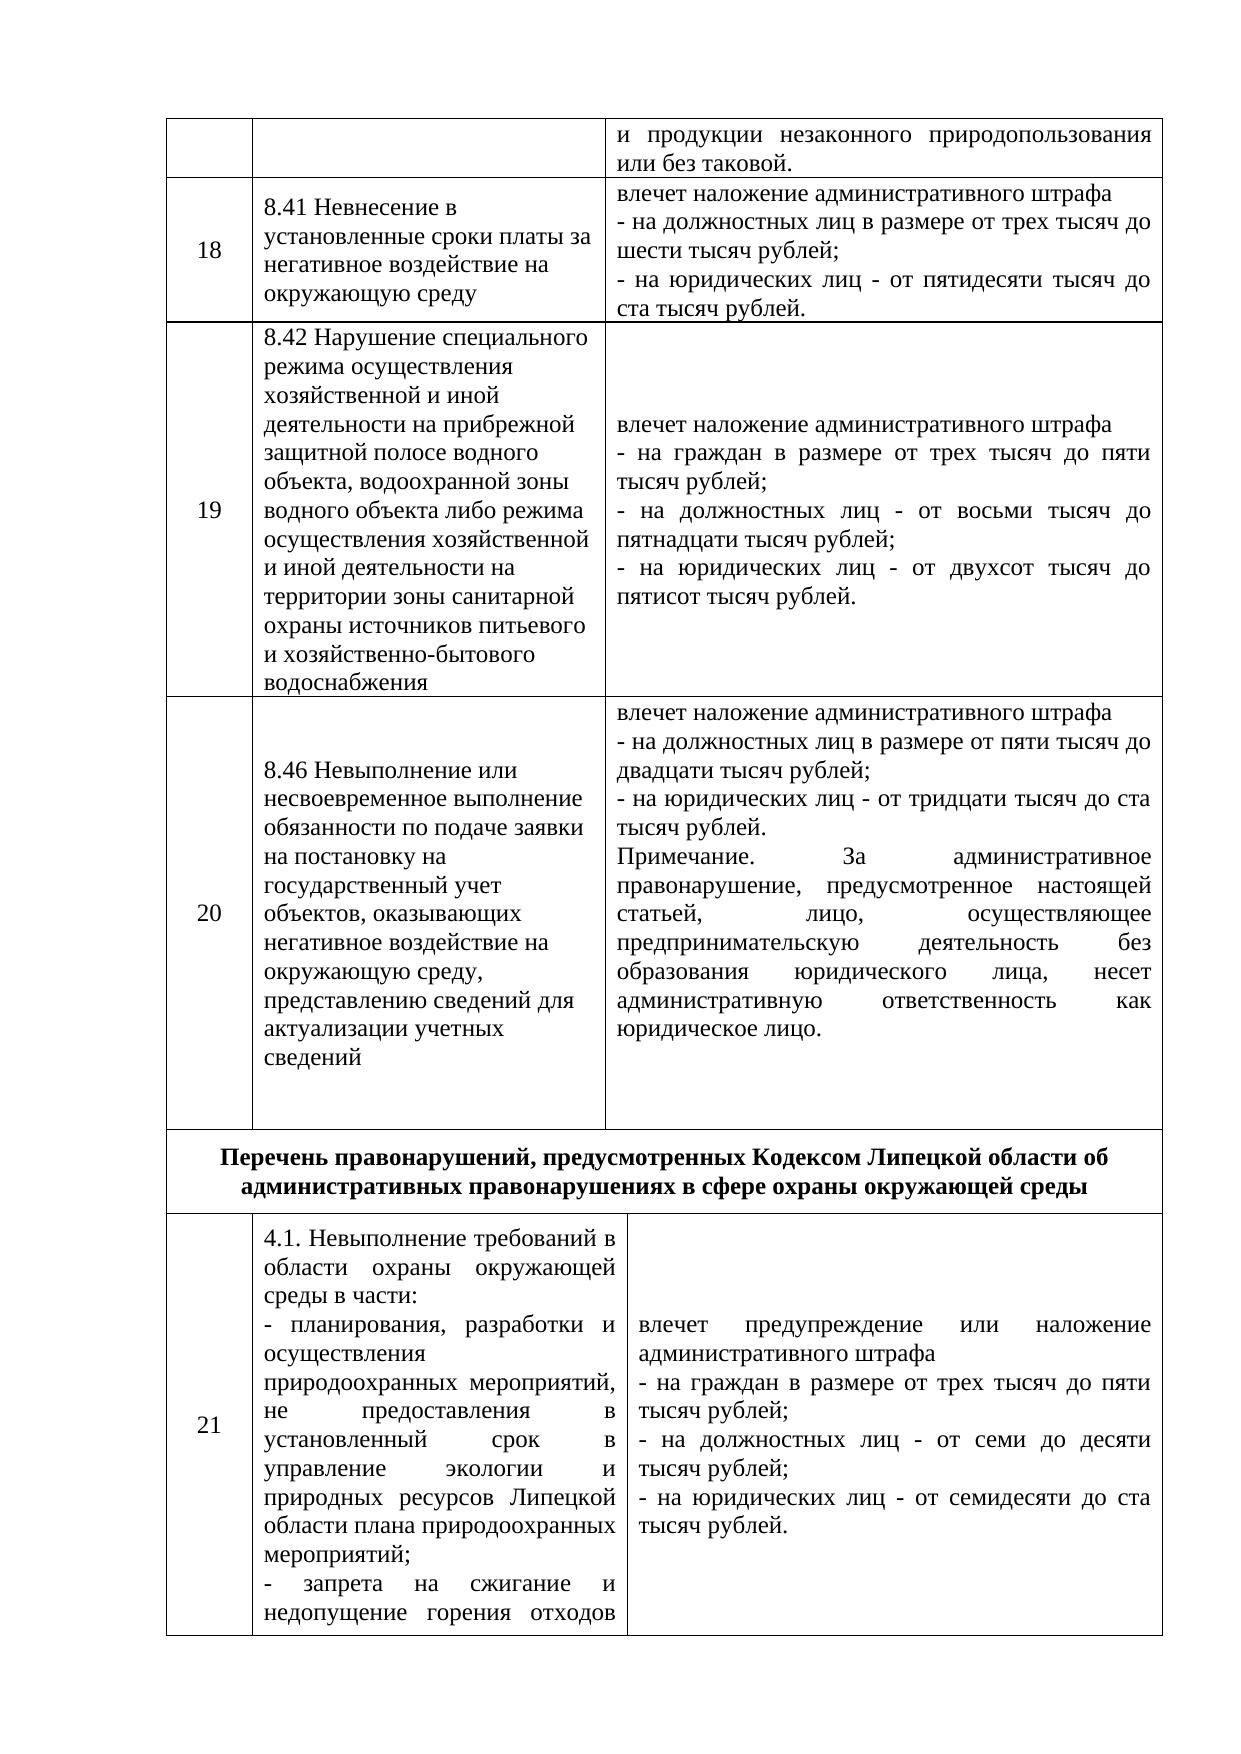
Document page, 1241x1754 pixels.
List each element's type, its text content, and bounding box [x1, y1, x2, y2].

table_cell 21 [167, 1214, 252, 1635]
table_cell влечет наложение административного штрафа - на должностных лиц в размере от пяти тысяч до двадцати тысяч рублей; - на юридических лиц - от тридцати тысяч до ста тысяч рублей. Примечание. За административное правонарушение, предусмотренное настоящей статьей, лицо, осуществляющее предпринимательскую деятельность без образования юридического лица, несет административную ответственность как юридическое лицо. [606, 697, 1162, 1128]
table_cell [606, 119, 1162, 177]
table_cell 8.41 Невнесение в установленные сроки платы за негативное воздействие на окружающую среду [253, 178, 605, 321]
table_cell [628, 1214, 1162, 1635]
table_cell Перечень правонарушений, предусмотренных Кодексом Липецкой области об административных правонарушениях в сфере охраны окружающей среды [167, 1130, 1162, 1212]
table_cell 17 [167, 119, 252, 177]
table_cell 19 [167, 323, 252, 696]
table_cell 20 [167, 697, 252, 1128]
table_cell 8.46 Невыполнение или несвоевременное выполнение обязанности по подаче заявки на постановку на государственный учет объектов, оказывающих негативное воздействие на окружающую среду, представлению сведений для актуализации учетных сведений [253, 697, 605, 1128]
table_cell влечет наложение административного штрафа - на граждан в размере от трех тысяч до пяти тысяч рублей; - на должностных лиц - от восьми тысяч до пятнадцати тысяч рублей; - на юридических лиц - от двухсот тысяч до пятисот тысяч рублей. [606, 323, 1162, 696]
table_cell 18 [167, 178, 252, 321]
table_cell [253, 119, 605, 177]
table_cell 8.42 Нарушение специального режима осуществления хозяйственной и иной деятельности на прибрежной защитной полосе водного объекта, водоохранной зоны водного объекта либо режима осуществления хозяйственной и иной деятельности на территории зоны санитарной охраны источников питьевого и хозяйственно-бытового водоснабжения [253, 323, 605, 696]
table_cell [253, 1214, 627, 1635]
table_cell влечет наложение административного штрафа - на должностных лиц в размере от трех тысяч до шести тысяч рублей; - на юридических лиц - от пятидесяти тысяч до ста тысяч рублей. [606, 178, 1162, 321]
